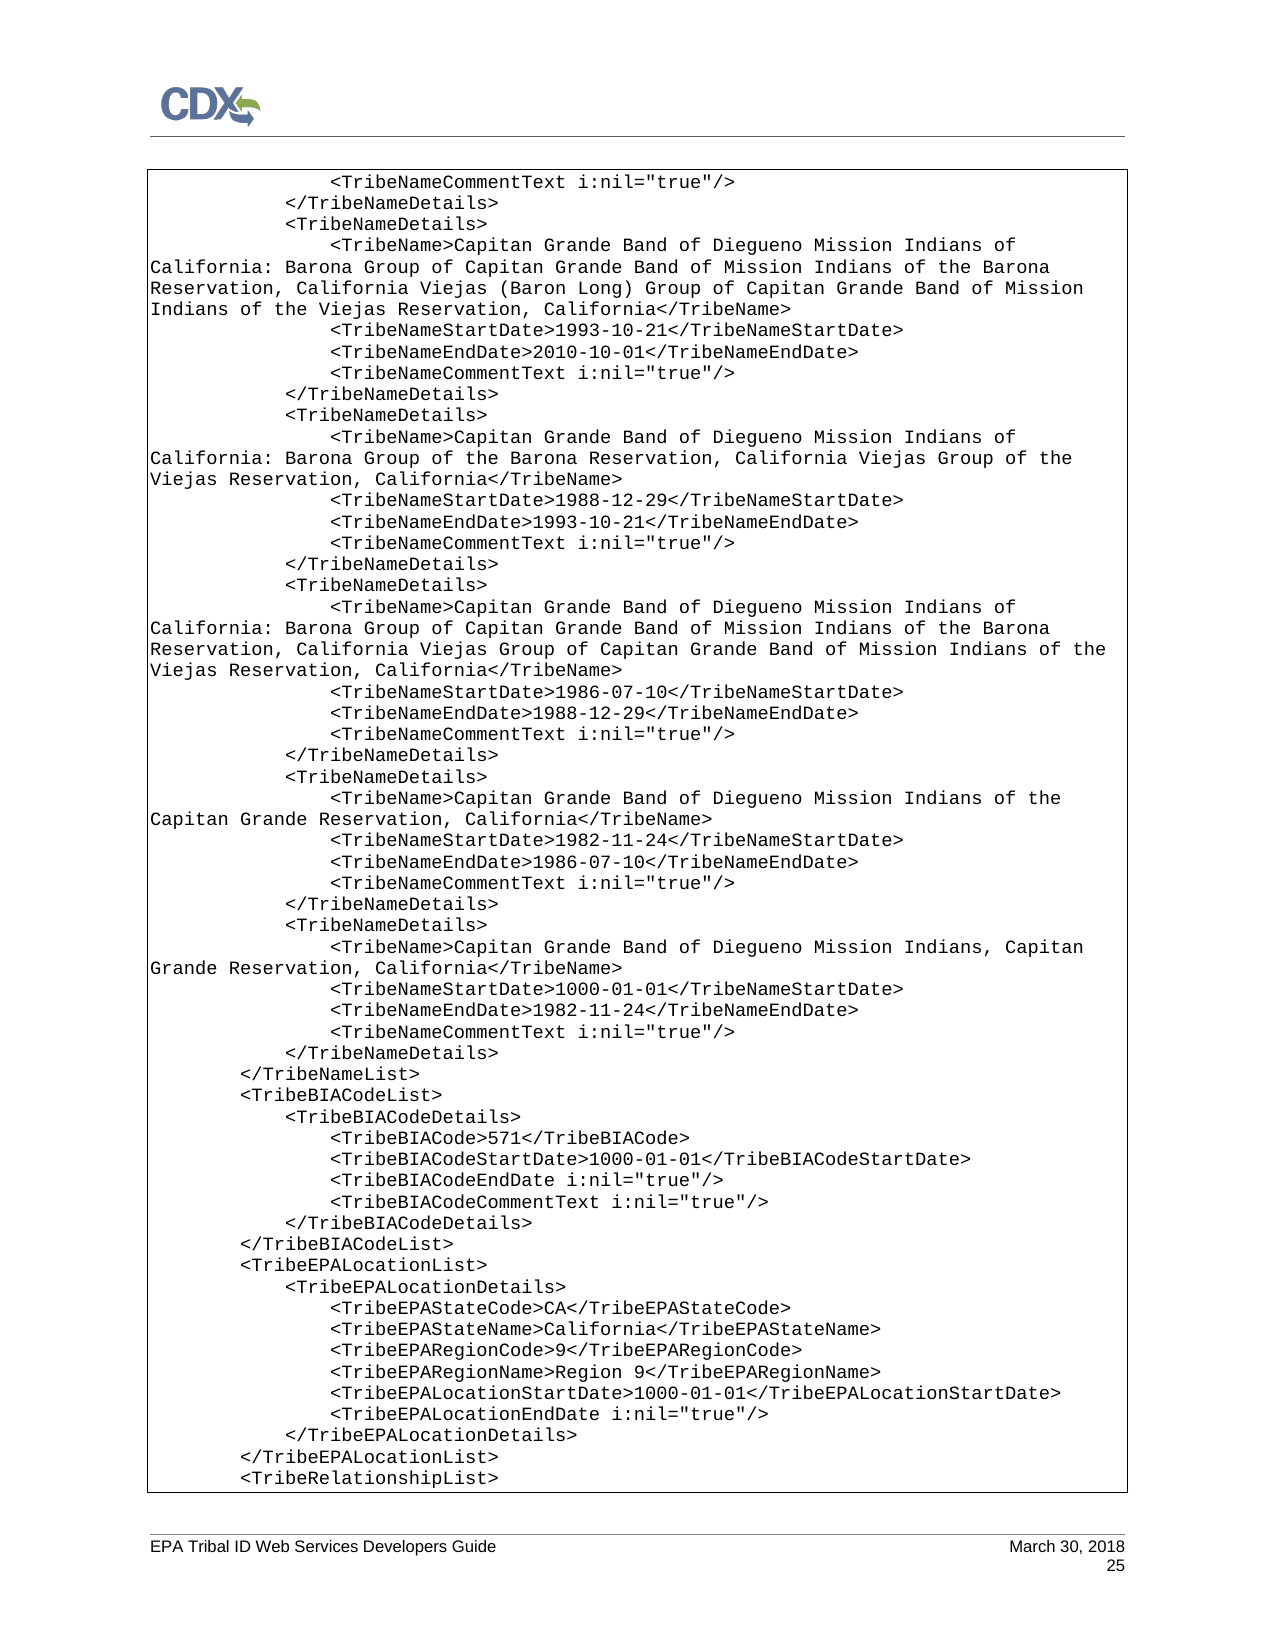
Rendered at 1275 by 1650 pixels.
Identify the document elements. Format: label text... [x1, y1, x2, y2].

text <TribeBIACodeList> [150, 1086, 1125, 1107]
text <TribeNameEndDate>1986-07-10</TribeNameEndDate> [150, 852, 1125, 874]
text </TribeNameDetails> [150, 746, 1125, 767]
text </TribeNameDetails> [150, 194, 1125, 215]
text <TribeNameEndDate>2010-10-01</TribeNameEndDate> [150, 342, 1125, 364]
text </TribeNameDetails> [150, 895, 1125, 916]
text </TribeNameDetails> [150, 555, 1125, 576]
text <TribeNameStartDate>1982-11-24</TribeNameStartDate> [150, 831, 1125, 852]
text <TribeNameEndDate>1993-10-21</TribeNameEndDate> [150, 512, 1125, 534]
text </TribeBIACodeDetails> [150, 1214, 1125, 1235]
text <TribeName>Capitan Grande Band of Diegueno Mission Indians, Capitan Grande Reservation, California</TribeName> [150, 937, 1125, 980]
text </TribeNameDetails> [150, 385, 1125, 406]
text <TribeNameCommentText i:nil="true"/> [150, 364, 1125, 385]
text <TribeName>Capitan Grande Band of Diegueno Mission Indians of California: Barona Group of the Barona Reservation, California Viejas Group of the Viejas Reservation, California</TribeName> [150, 427, 1125, 491]
text <TribeEPALocationList> [150, 1256, 1125, 1277]
text <TribeEPALocationStartDate>1000-01-01</TribeEPALocationStartDate> [150, 1384, 1125, 1405]
text <TribeNameDetails> [150, 916, 1125, 937]
text <TribeNameDetails> [150, 406, 1125, 427]
text <TribeEPARegionCode>9</TribeEPARegionCode> [150, 1341, 1125, 1362]
text </TribeBIACodeList> [150, 1235, 1125, 1256]
text <TribeBIACodeDetails> [150, 1107, 1125, 1129]
text <TribeNameCommentText i:nil="true"/> [150, 874, 1125, 895]
text </TribeNameDetails> [150, 1044, 1125, 1065]
text </TribeNameList> [150, 1065, 1125, 1086]
text <TribeNameStartDate>1993-10-21</TribeNameStartDate> [150, 321, 1125, 342]
text <TribeNameStartDate>1988-12-29</TribeNameStartDate> [150, 491, 1125, 512]
text <TribeNameDetails> [150, 576, 1125, 597]
text <TribeName>Capitan Grande Band of Diegueno Mission Indians of the Capitan Grande Reservation, California</TribeName> [150, 789, 1125, 831]
text <TribeNameDetails> [150, 767, 1125, 789]
text <TribeNameEndDate>1988-12-29</TribeNameEndDate> [150, 704, 1125, 725]
text <TribeNameCommentText i:nil="true"/> [150, 1022, 1125, 1044]
text <TribeBIACode>571</TribeBIACode> [150, 1129, 1125, 1150]
text <TribeNameStartDate>1986-07-10</TribeNameStartDate> [150, 682, 1125, 704]
text </TribeEPALocationDetails> [150, 1426, 1125, 1447]
text <TribeName>Capitan Grande Band of Diegueno Mission Indians of California: Barona Group of Capitan Grande Band of Mission Indians of the Barona Reservation, California Viejas (Baron Long) Group of Capitan Grande Band of Mission Indians of the Viejas Reservation, California</TribeName> [150, 236, 1125, 321]
text <TribeEPAStateCode>CA</TribeEPAStateCode> [150, 1299, 1125, 1320]
text </TribeEPALocationList> [150, 1447, 1125, 1466]
text <TribeNameDetails> [150, 215, 1125, 236]
text <TribeEPAStateName>California</TribeEPAStateName> [150, 1320, 1125, 1341]
picture [150, 75, 271, 135]
text <TribeEPALocationDetails> [150, 1277, 1125, 1299]
text <TribeNameStartDate>1000-01-01</TribeNameStartDate> [150, 980, 1125, 1001]
text <TribeNameCommentText i:nil="true"/> [148, 170, 1127, 194]
text <TribeNameCommentText i:nil="true"/> [150, 725, 1125, 746]
text <TribeEPARegionName>Region 9</TribeEPARegionName> [150, 1362, 1125, 1384]
text <TribeBIACodeEndDate i:nil="true"/> [150, 1171, 1125, 1192]
text <TribeBIACodeCommentText i:nil="true"/> [150, 1192, 1125, 1214]
text <TribeRelationshipList> [148, 1466, 1127, 1492]
text <TribeNameEndDate>1982-11-24</TribeNameEndDate> [150, 1001, 1125, 1022]
text <TribeNameCommentText i:nil="true"/> [150, 534, 1125, 555]
text <TribeBIACodeStartDate>1000-01-01</TribeBIACodeStartDate> [150, 1150, 1125, 1171]
text <TribeName>Capitan Grande Band of Diegueno Mission Indians of California: Barona Group of Capitan Grande Band of Mission Indians of the Barona Reservation, California Viejas Group of Capitan Grande Band of Mission Indians of the Viejas Reservation, California</TribeName> [150, 597, 1125, 682]
text <TribeEPALocationEndDate i:nil="true"/> [150, 1405, 1125, 1426]
